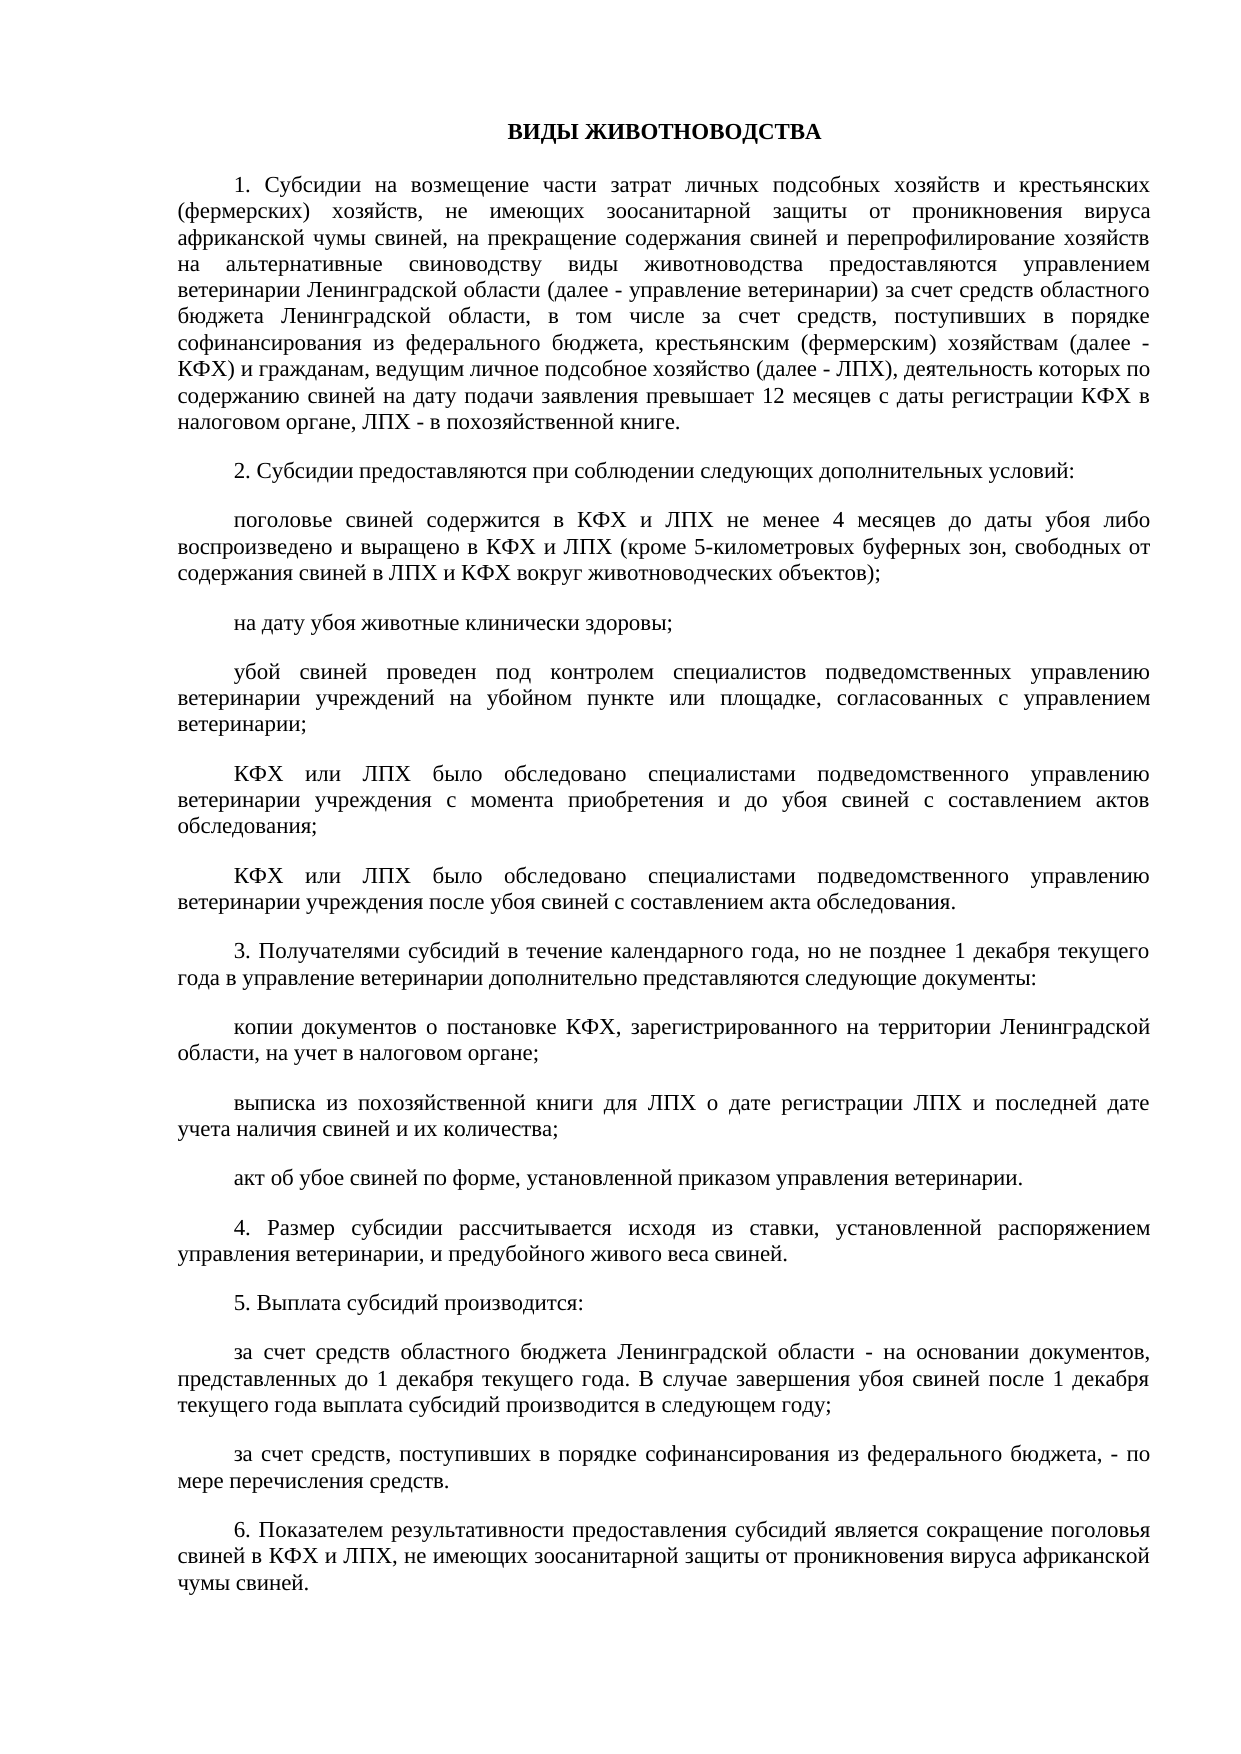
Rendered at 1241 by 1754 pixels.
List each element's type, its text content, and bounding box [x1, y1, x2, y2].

text 5. Выплата субсидий производится: [177, 1289, 1152, 1316]
text КФХ или ЛПХ было обследовано специалистами подведомственного управлению ветеринарии учреждения с момента приобретения и до убоя свиней с составлением актов обследования; [177, 760, 1152, 839]
text поголовье свиней содержится в КФХ и ЛПХ не менее 4 месяцев до даты убоя либо воспроизведено и выращено в КФХ и ЛПХ (кроме 5-километровых буферных зон, свободных от содержания свиней в ЛПХ и КФХ вокруг животноводческих объектов); [177, 507, 1152, 586]
text 6. Показателем результативности предоставления субсидий является сокращение поголовья свиней в КФХ и ЛПХ, не имеющих зоосанитарной защиты от проникновения вируса африканской чумы свиней. [177, 1516, 1152, 1595]
text акт об убое свиней по форме, установленной приказом управления ветеринарии. [177, 1164, 1152, 1191]
text за счет средств областного бюджета Ленинградской области - на основании документов, представленных до 1 декабря текущего года. В случае завершения убоя свиней после 1 декабря текущего года выплата субсидий производится в следующем году; [177, 1338, 1152, 1417]
text 4. Размер субсидии рассчитывается исходя из ставки, установленной распоряжением управления ветеринарии, и предубойного живого веса свиней. [177, 1213, 1152, 1266]
text копии документов о постановке КФХ, зарегистрированного на территории Ленинградской области, на учет в налоговом органе; [177, 1013, 1152, 1066]
text за счет средств, поступивших в порядке софинансирования из федерального бюджета, - по мере перечисления средств. [177, 1440, 1152, 1493]
text КФХ или ЛПХ было обследовано специалистами подведомственного управлению ветеринарии учреждения после убоя свиней с составлением акта обследования. [177, 862, 1152, 914]
text на дату убоя животные клинически здоровы; [177, 608, 1152, 635]
text 1. Субсидии на возмещение части затрат личных подсобных хозяйств и крестьянских (фермерских) хозяйств, не имеющих зоосанитарной защиты от проникновения вируса африканской чумы свиней, на прекращение содержания свиней и перепрофилирование хозяйств на альтернативные свиноводству виды животноводства предоставляются управлением ветеринарии Ленинградской области (далее - управление ветеринарии) за счет средств областного бюджета Ленинградской области, в том числе за счет средств, поступивших в порядке софинансирования из федерального бюджета, крестьянским (фермерским) хозяйствам (далее - КФХ) и гражданам, ведущим личное подсобное хозяйство (далее - ЛПХ), деятельность которых по содержанию свиней на дату подачи заявления превышает 12 месяцев с даты регистрации КФХ в налоговом органе, ЛПХ - в похозяйственной книге. [177, 171, 1152, 434]
text 2. Субсидии предоставляются при соблюдении следующих дополнительных условий: [177, 457, 1152, 484]
text выписка из похозяйственной книги для ЛПХ о дате регистрации ЛПХ и последней дате учета наличия свиней и их количества; [177, 1089, 1152, 1141]
text убой свиней проведен под контролем специалистов подведомственных управлению ветеринарии учреждений на убойном пункте или площадке, согласованных с управлением ветеринарии; [177, 658, 1152, 737]
title ВИДЫ ЖИВОТНОВОДСТВА [177, 118, 1152, 144]
text 3. Получателями субсидий в течение календарного года, но не позднее 1 декабря текущего года в управление ветеринарии дополнительно представляются следующие документы: [177, 937, 1152, 990]
